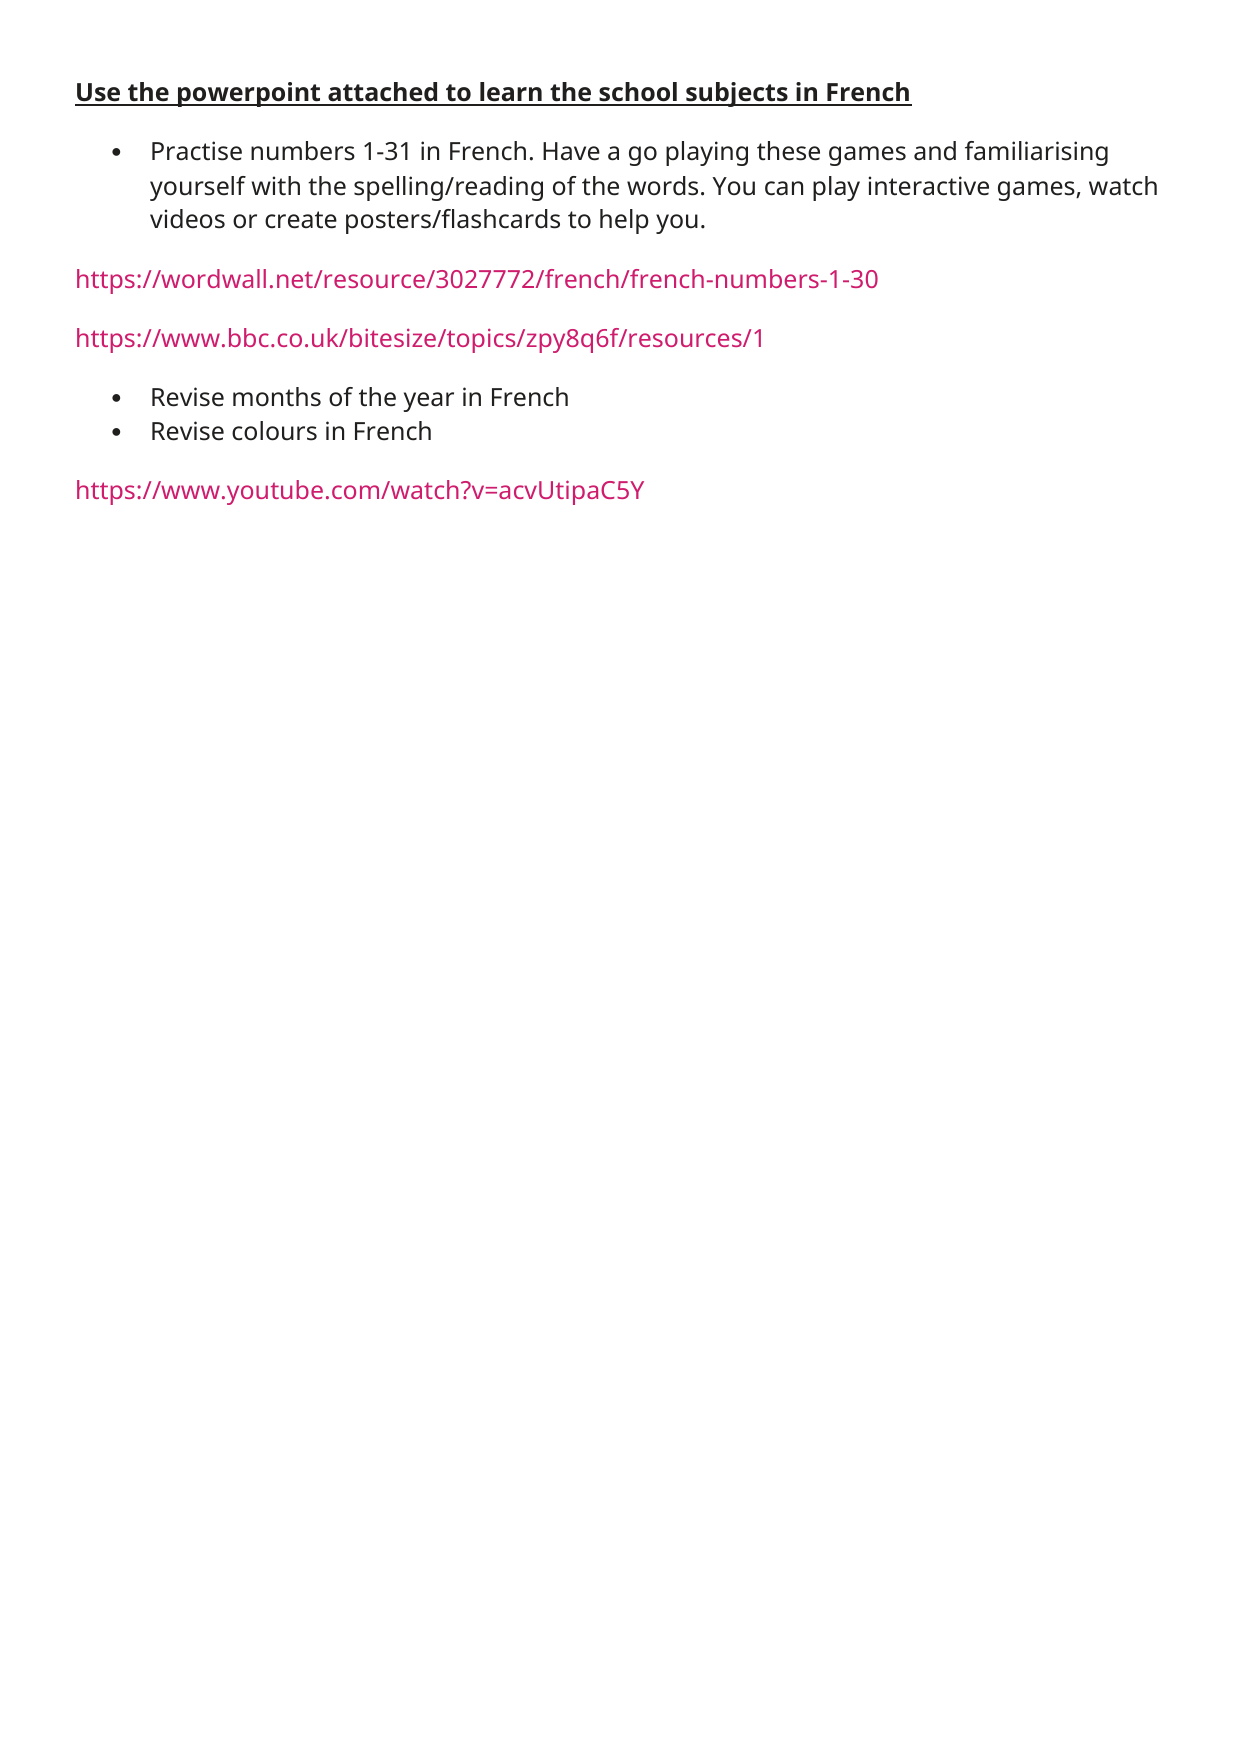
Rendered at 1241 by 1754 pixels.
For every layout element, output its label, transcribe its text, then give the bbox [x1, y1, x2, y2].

text Use the powerpoint attached to learn the school subjects in French [75, 75, 1165, 109]
list Revise colours in French [112, 413, 1165, 447]
text https://www.youtube.com/watch?v=acvUtipaC5Y [75, 472, 1165, 507]
list Practise numbers 1-31 in French. Have a go playing these games and familiarising yourself with the spelling/reading of the words. You can play interactive games, watch videos or create posters/flashcards to help you. [112, 134, 1165, 236]
list Revise months of the year in French [112, 379, 1165, 413]
text https://wordwall.net/resource/3027772/french/french-numbers-1-30 [75, 261, 1165, 295]
text https://www.bbc.co.uk/bitesize/topics/zpy8q6f/resources/1 [75, 320, 1165, 354]
